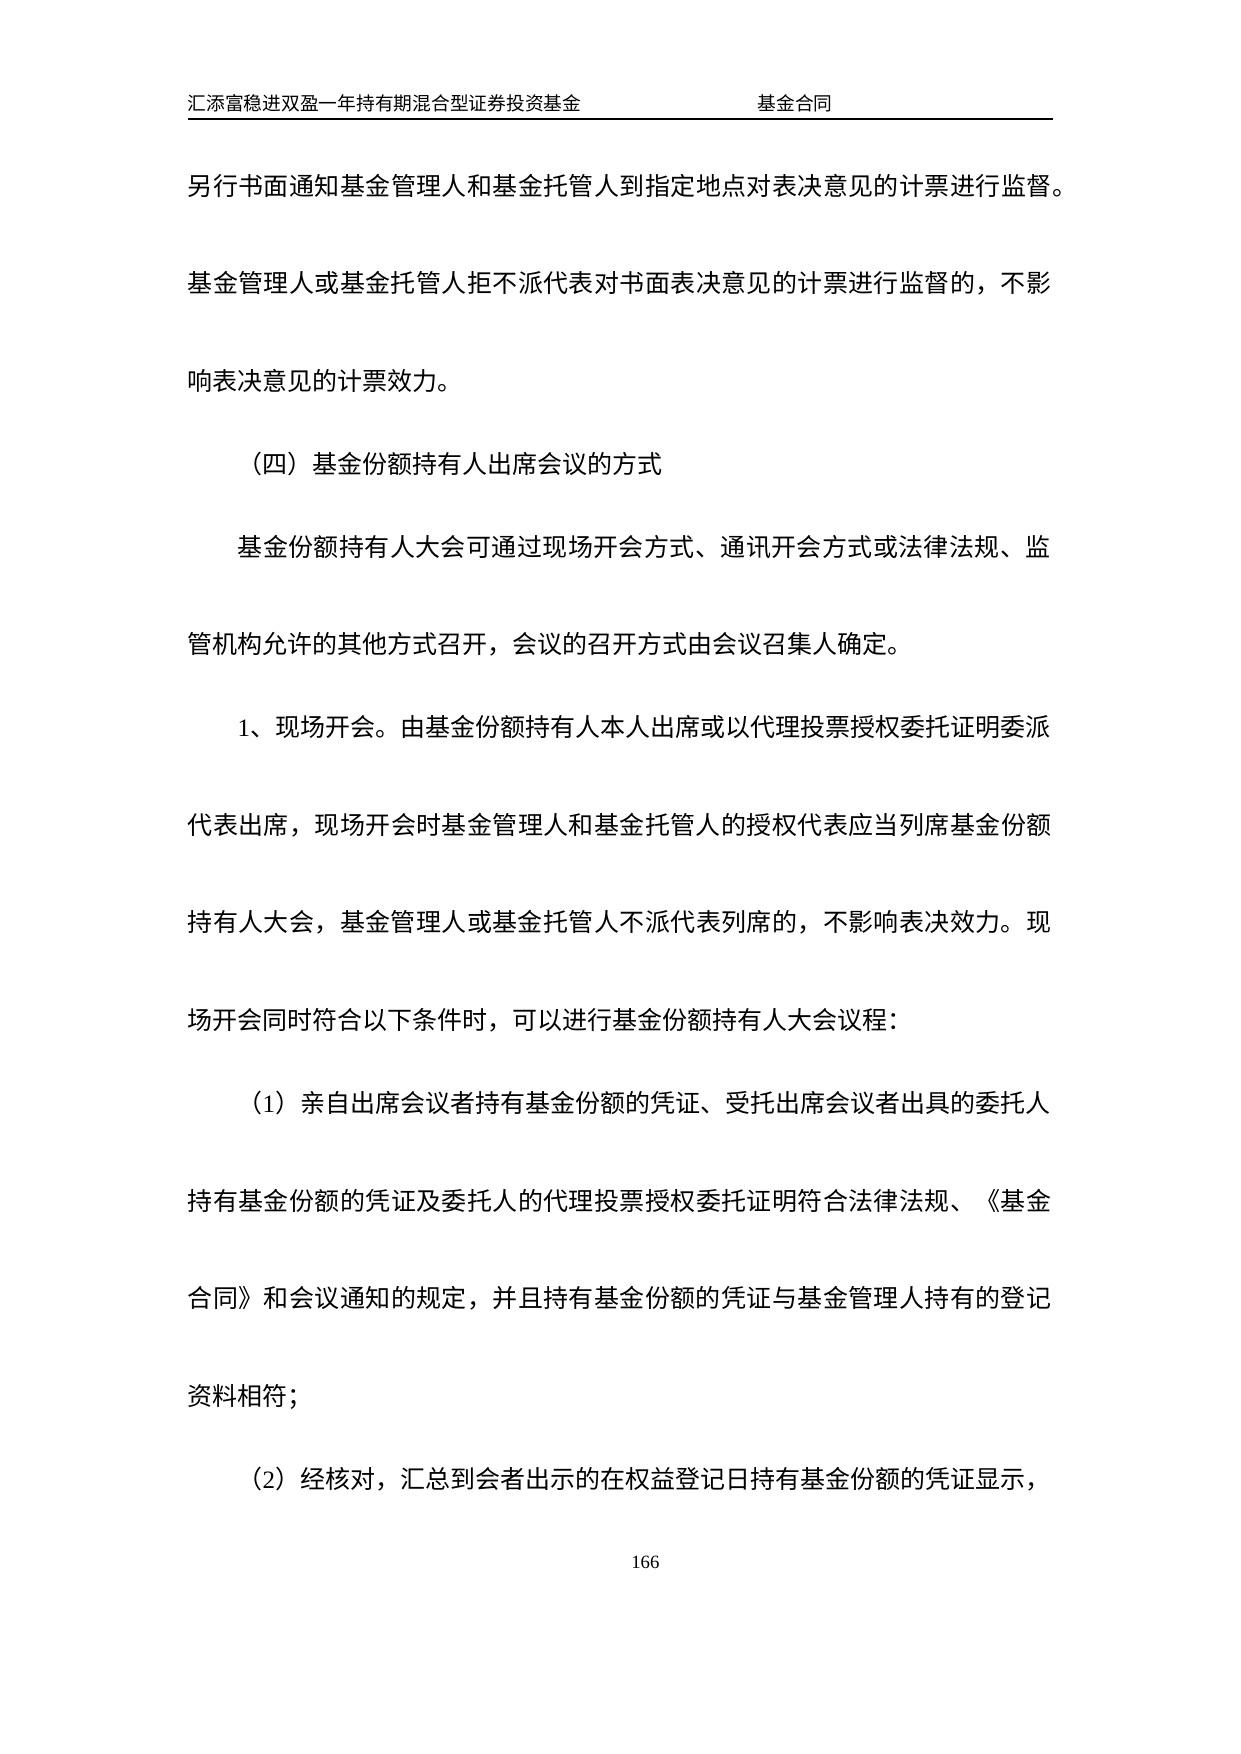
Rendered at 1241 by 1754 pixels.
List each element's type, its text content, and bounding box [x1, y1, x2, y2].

text 基金份额持有人大会可通过现场开会方式、通讯开会方式或法律法规、监管机构允许的其他方式召开，会议的召开方式由会议召集人确定。 [187, 513, 1053, 675]
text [187, 152, 1053, 412]
text （四）基金份额持有人出席会议的方式 [187, 430, 1053, 495]
text （1）亲自出席会议者持有基金份额的凭证、受托出席会议者出具的委托人持有基金份额的凭证及委托人的代理投票授权委托证明符合法律法规、《基金合同》和会议通知的规定，并且持有基金份额的凭证与基金管理人持有的登记资料相符； [187, 1069, 1053, 1427]
text 1、现场开会。由基金份额持有人本人出席或以代理投票授权委托证明委派代表出席，现场开会时基金管理人和基金托管人的授权代表应当列席基金份额持有人大会，基金管理人或基金托管人不派代表列席的，不影响表决效力。现场开会同时符合以下条件时，可以进行基金份额持有人大会议程： [187, 693, 1053, 1051]
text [187, 1445, 1053, 1510]
